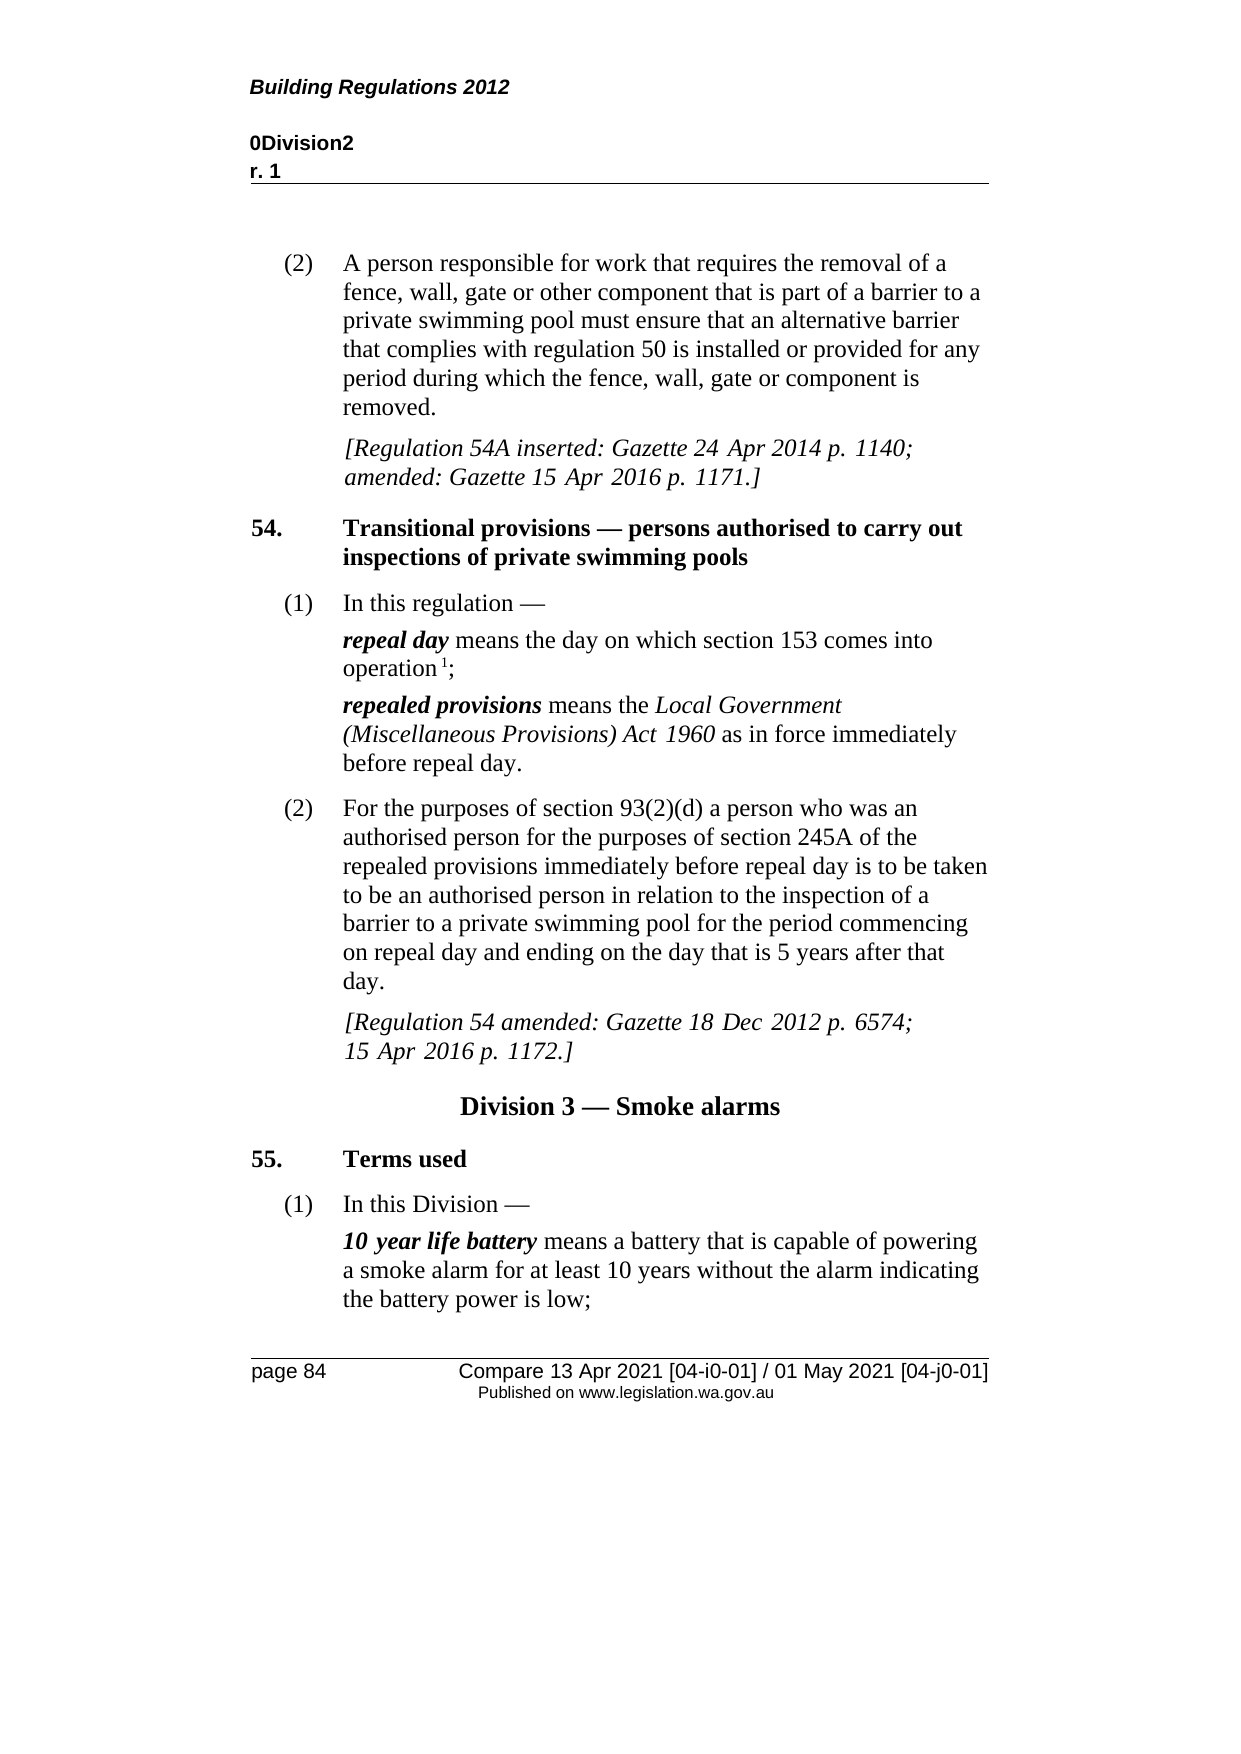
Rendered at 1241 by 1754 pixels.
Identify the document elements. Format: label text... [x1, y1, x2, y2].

text repealed provisions means the Local Government (Miscellaneous Provisions) Act 1960 as in force immediately before repeal day. [251, 691, 989, 777]
text (1) In this Division — [251, 1189, 989, 1218]
text (2) A person responsible for work that requires the removal of a fence, wall, gate or other component that is part of a barrier to a private swimming pool must ensure that an alternative barrier that complies with regulation 50 is installed or provided for any period during which the fence, wall, gate or component is removed. [251, 248, 989, 421]
text 10 year life battery means a battery that is capable of powering a smoke alarm for at least 10 years without the alarm indicating the battery power is low; [251, 1226, 989, 1312]
text repeal day means the day on which section 153 comes into operation 1; [251, 625, 989, 682]
text (2) For the purposes of section 93(2)(d) a person who was an authorised person for the purposes of section 245A of the repealed provisions immediately before repeal day is to be taken to be an authorised person in relation to the inspection of a barrier to a private swimming pool for the period commencing on repeal day and ending on the day that is 5 years after that day. [251, 793, 989, 995]
text [Regulation 54 amended: Gazette 18 Dec 2012 p. 6574; 15 Apr 2016 p. 1172.] [251, 1007, 989, 1065]
text [Regulation 54A inserted: Gazette 24 Apr 2014 p. 1140; amended: Gazette 15 Apr 2016 p. 1171.] [251, 433, 989, 491]
text (1) In this regulation — [251, 588, 989, 616]
subtitle 55. Terms used [251, 1144, 989, 1172]
subtitle 54. Transitional provisions — persons authorised to carry out inspections of private swimming pools [251, 513, 989, 571]
subtitle Division 3 — Smoke alarms [251, 1090, 989, 1121]
